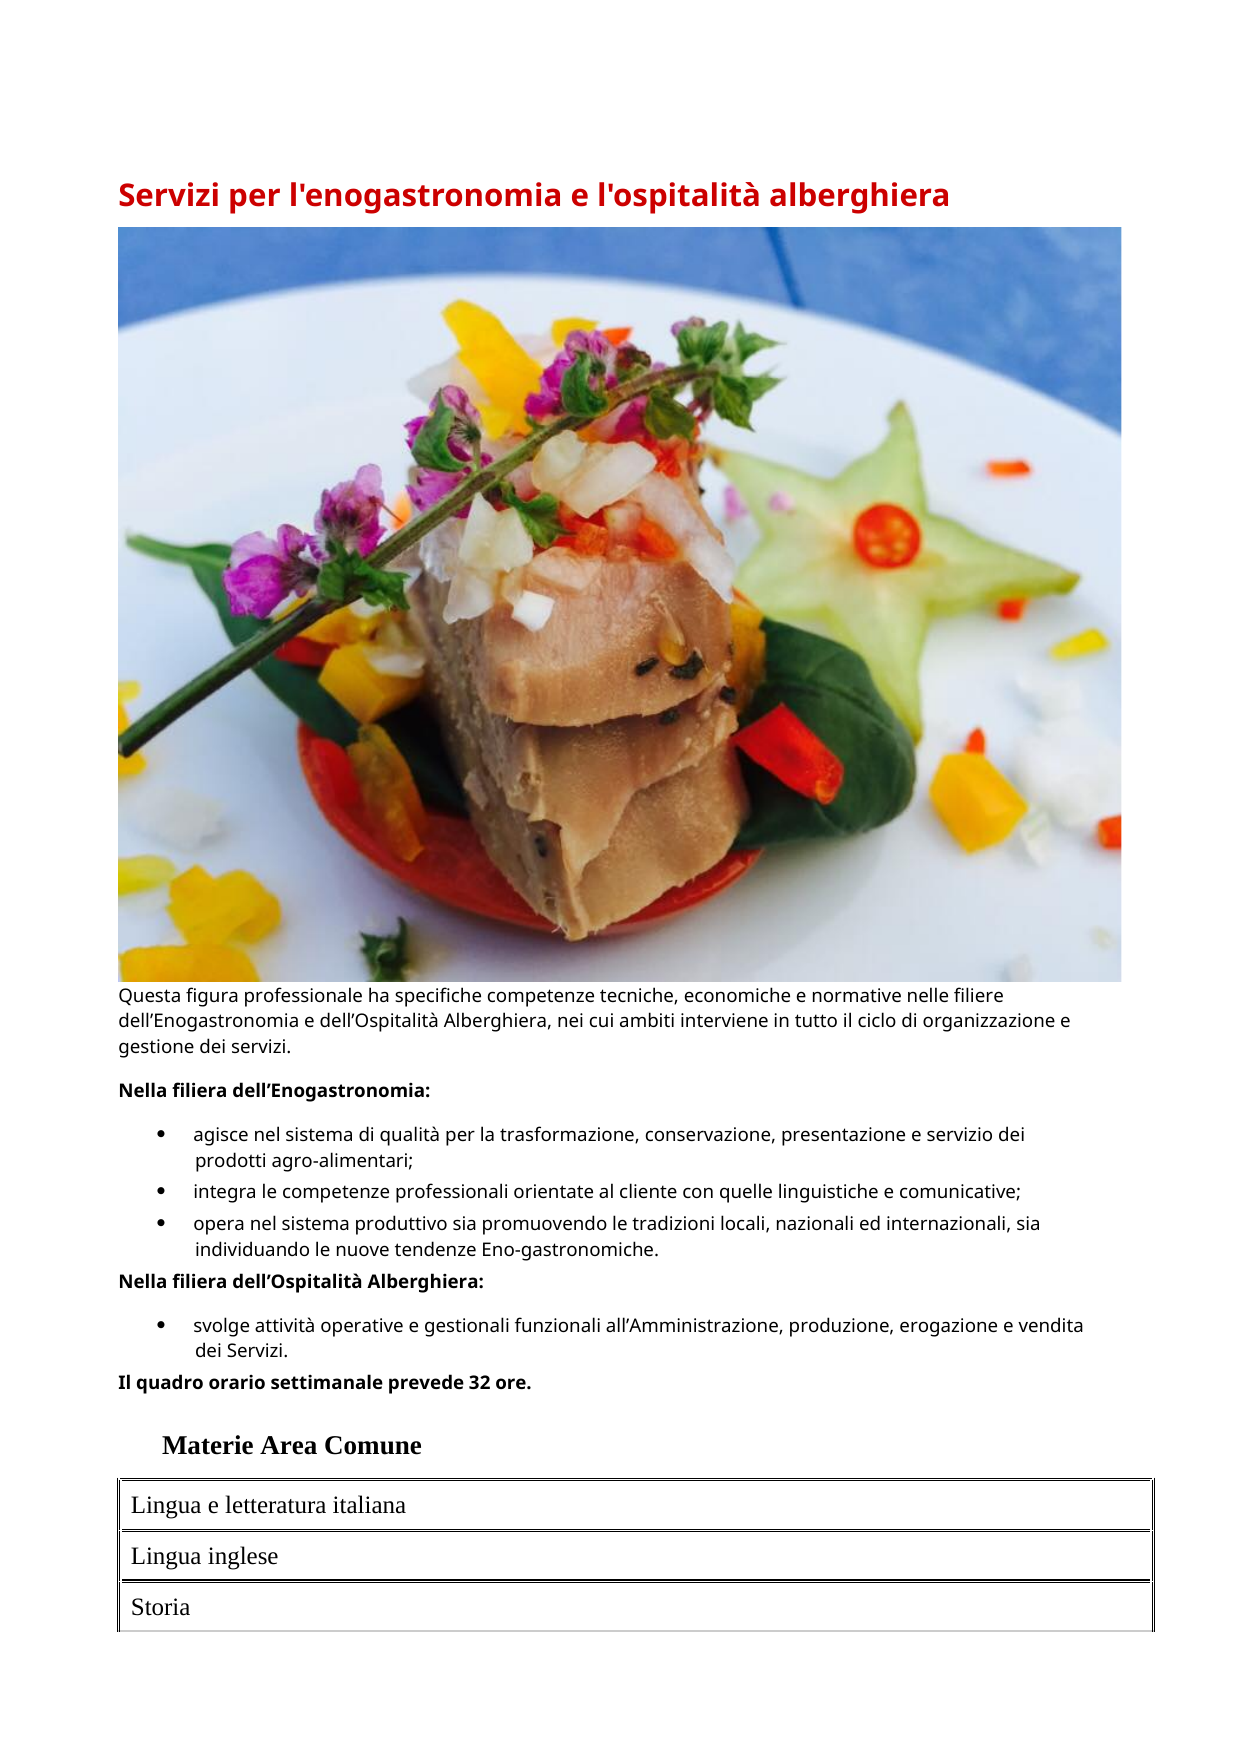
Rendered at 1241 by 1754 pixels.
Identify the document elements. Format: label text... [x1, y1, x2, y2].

table_cell Lingua e letteratura italiana [118, 1478, 1153, 1528]
table_cell Storia [120, 1579, 1152, 1630]
list opera nel sistema produttivo sia promuovendo le tradizioni locali, nazionali ed internazionali, sia individuando le nuove tendenze Eno-gastronomiche. [157, 1211, 1086, 1262]
list integra le competenze professionali orientate al cliente con quelle linguistiche e comunicative; [157, 1179, 1086, 1204]
list agisce nel sistema di qualità per la trasformazione, conservazione, presentazione e servizio dei prodotti agro-alimentari; [157, 1122, 1086, 1173]
text Servizi per l'enogastronomia e l'ospitalità alberghiera [118, 173, 1122, 215]
text Questa figura professionale ha specifiche competenze tecniche, economiche e normative nelle filiere dell’Enogastronomia e dell’Ospitalità Alberghiera, nei cui ambiti interviene in tutto il ciclo di organizzazione e gestione dei servizi. [118, 982, 1122, 1058]
table_cell Lingua inglese [120, 1529, 1152, 1579]
text Il quadro orario settimanale prevede 32 ore. [118, 1369, 1122, 1395]
table_header Materie Area Comune [118, 1395, 1153, 1478]
text Nella filiera dell’Ospitalità Alberghiera: [118, 1268, 1122, 1293]
list svolge attività operative e gestionali funzionali all’Amministrazione, produzione, erogazione e vendita dei Servizi. [157, 1312, 1086, 1363]
picture [118, 227, 1122, 982]
text Nella filiera dell’Enogastronomia: [118, 1077, 1122, 1103]
